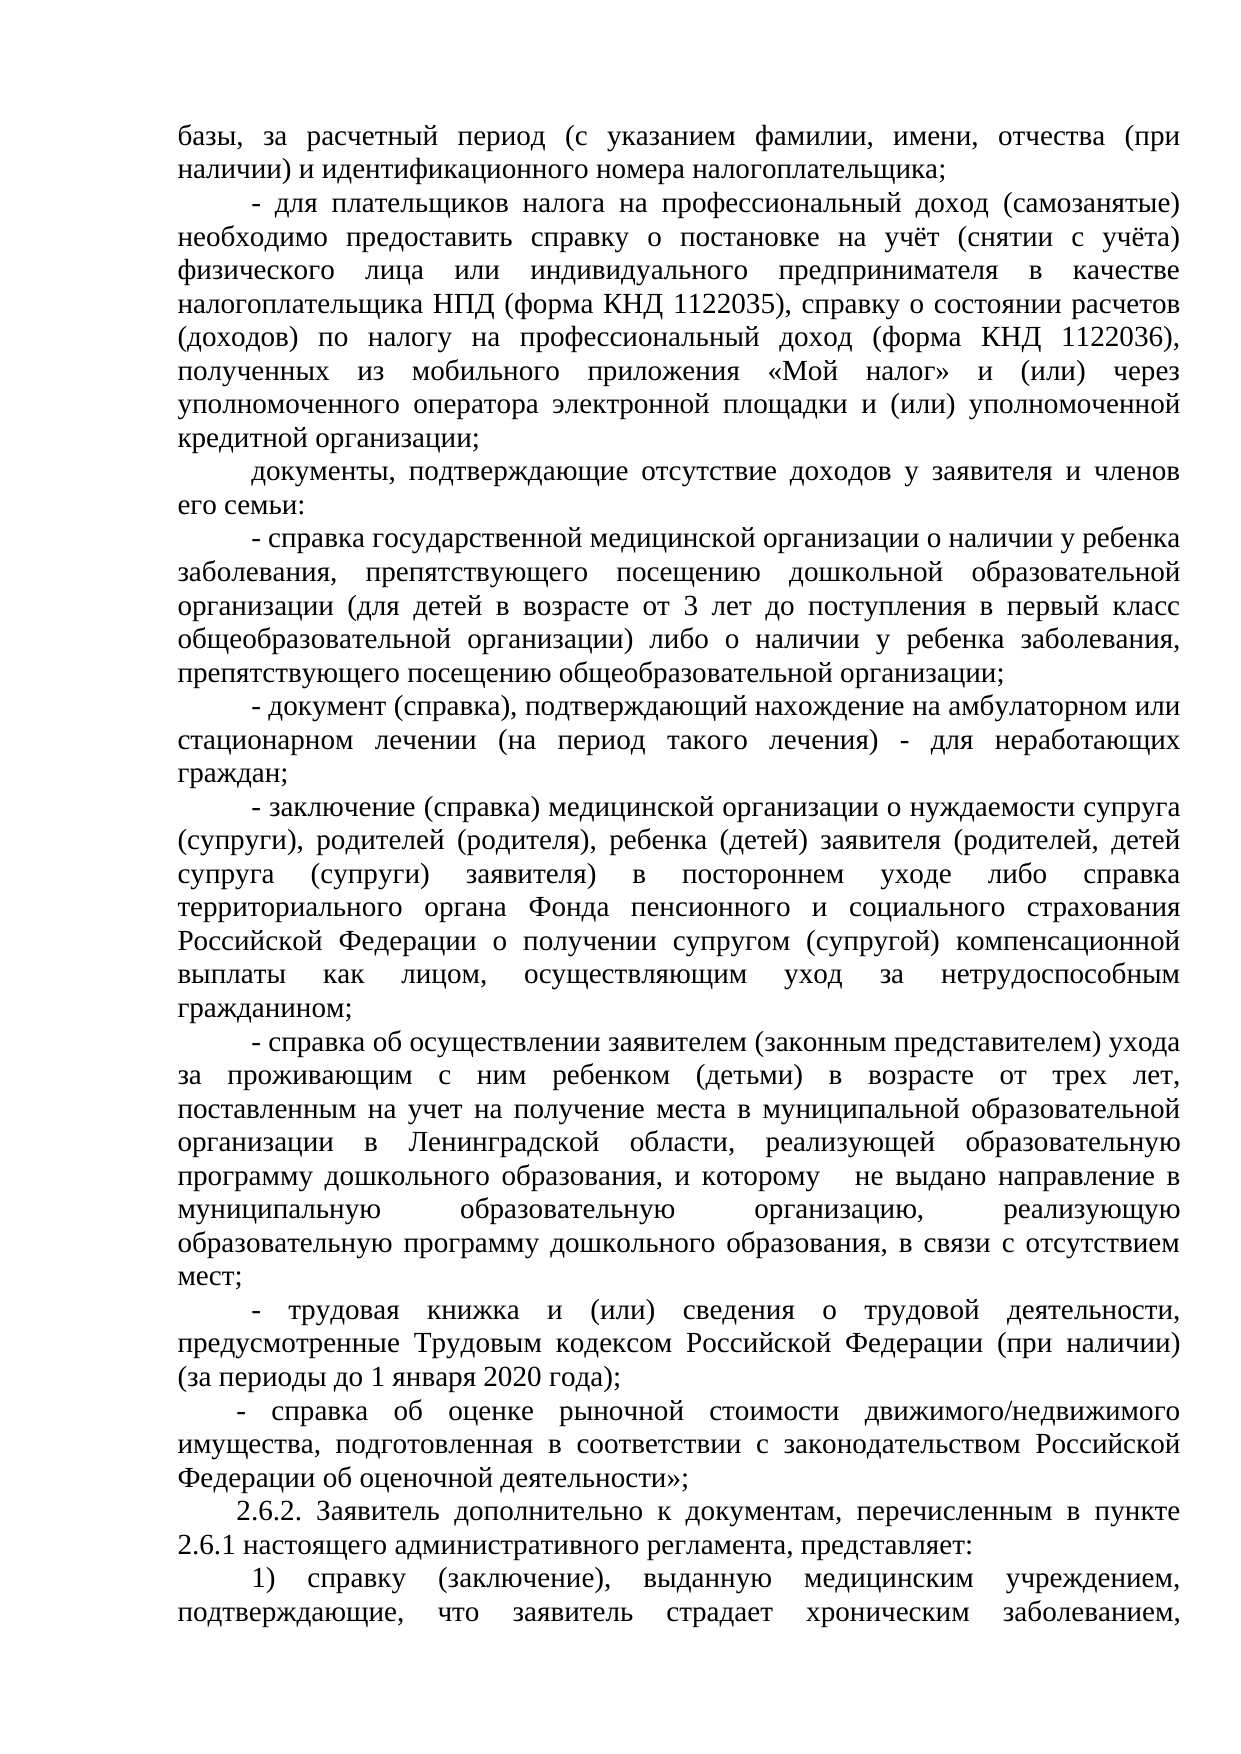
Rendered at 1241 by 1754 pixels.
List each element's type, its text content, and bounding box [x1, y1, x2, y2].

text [177, 118, 1181, 185]
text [177, 1560, 1181, 1627]
text документы, подтверждающие отсутствие доходов у заявителя и членов его семьи: [177, 453, 1181, 521]
text - справка об оценке рыночной стоимости движимого/недвижимого имущества, подготовленная в соответствии с законодательством Российской Федерации об оценочной деятельности»; [177, 1393, 1181, 1493]
text - трудовая книжка и (или) сведения о трудовой деятельности, предусмотренные Трудовым кодексом Российской Федерации (при наличии) (за периоды до 1 января 2020 года); [177, 1292, 1181, 1393]
text - справка об осуществлении заявителем (законным представителем) ухода за проживающим с ним ребенком (детьми) в возрасте от трех лет, поставленным на учет на получение места в муниципальной образовательной организации в Ленинградской области, реализующей образовательную программу дошкольного образования, и которому не выдано направление в муниципальную образовательную организацию, реализующую образовательную программу дошкольного образования, в связи с отсутствием мест; [177, 1024, 1181, 1292]
text - документ (справка), подтверждающий нахождение на амбулаторном или стационарном лечении (на период такого лечения) - для неработающих граждан; [177, 688, 1181, 789]
text - для плательщиков налога на профессиональный доход (самозанятые) необходимо предоставить справку о постановке на учёт (снятии с учёта) физического лица или индивидуального предпринимателя в качестве налогоплательщика НПД (форма КНД 1122035), справку о состоянии расчетов (доходов) по налогу на профессиональный доход (форма КНД 1122036), полученных из мобильного приложения «Мой налог» и (или) через уполномоченного оператора электронной площадки и (или) уполномоченной кредитной организации; [177, 185, 1181, 453]
text - заключение (справка) медицинской организации о нуждаемости супруга (супруги), родителей (родителя), ребенка (детей) заявителя (родителей, детей супруга (супруги) заявителя) в постороннем уходе либо справка территориального органа Фонда пенсионного и социального страхования Российской Федерации о получении супругом (супругой) компенсационной выплаты как лицом, осуществляющим уход за нетрудоспособным гражданином; [177, 789, 1181, 1024]
text 2.6.2. Заявитель дополнительно к документам, перечисленным в пункте 2.6.1 настоящего административного регламента, представляет: [177, 1493, 1181, 1560]
text - справка государственной медицинской организации о наличии у ребенка заболевания, препятствующего посещению дошкольной образовательной организации (для детей в возрасте от 3 лет до поступления в первый класс общеобразовательной организации) либо о наличии у ребенка заболевания, препятствующего посещению общеобразовательной организации; [177, 521, 1181, 688]
